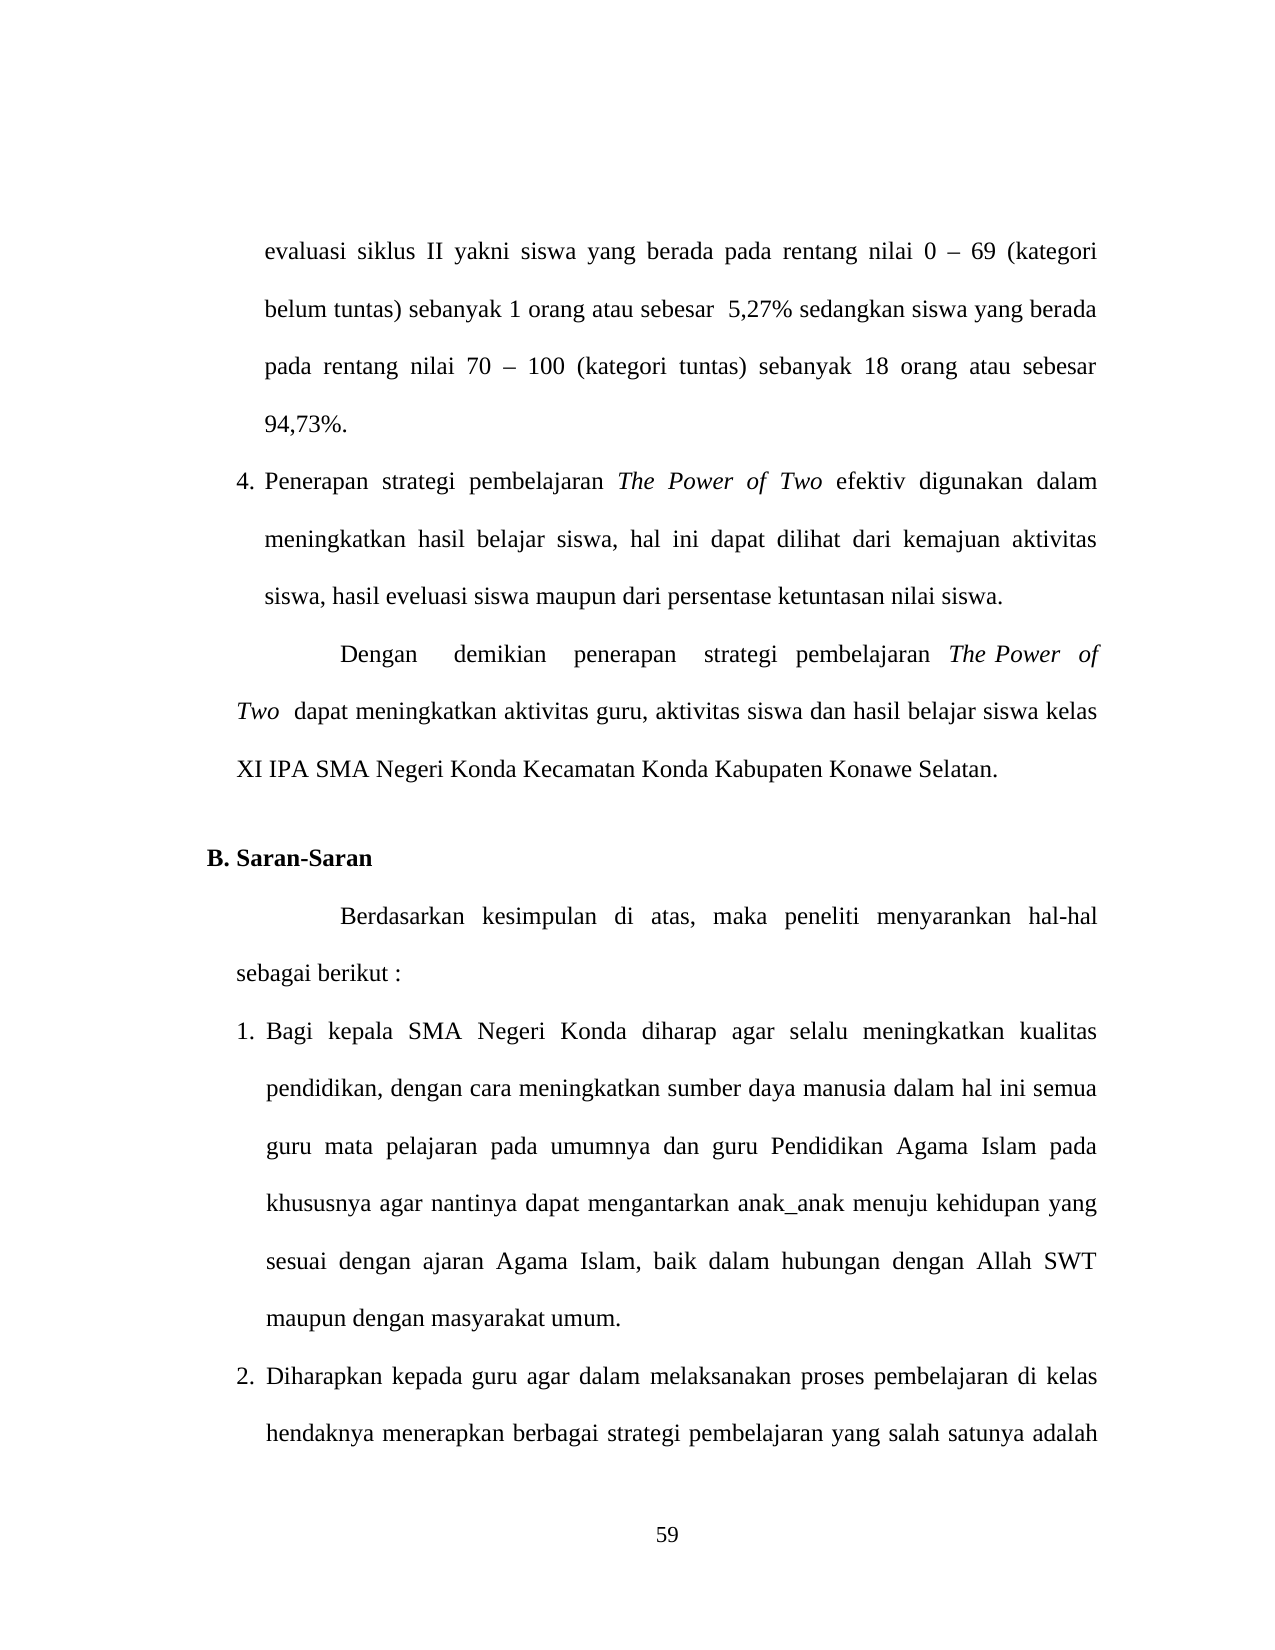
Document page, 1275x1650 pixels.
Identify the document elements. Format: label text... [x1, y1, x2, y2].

list Berdasarkan kesimpulan di atas, maka peneliti menyarankan hal-hal sebagai berikut : [236, 901, 1098, 987]
list Dengan demikian penerapan strategi pembelajaran The Power of Two dapat meningkatkan aktivitas guru, aktivitas siswa dan hasil belajar siswa kelas XI IPA SMA Negeri Konda Kecamatan Konda Kabupaten Konawe Selatan. [236, 639, 1098, 782]
list Saran-Saran [207, 843, 1098, 872]
list Bagi kepala SMA Negeri Konda diharap agar selalu meningkatkan kualitas pendidikan, dengan cara meningkatkan sumber daya manusia dalam hal ini semua guru mata pelajaran pada umumnya dan guru Pendidikan Agama Islam pada khususnya agar nantinya dapat mengantarkan anak_anak menuju kehidupan yang sesuai dengan ajaran Agama Islam, baik dalam hubungan dengan Allah SWT maupun dengan masyarakat umum. [236, 1016, 1098, 1332]
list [236, 236, 1098, 437]
list Penerapan strategi pembelajaran The Power of Two efektiv digunakan dalam meningkatkan hasil belajar siswa, hal ini dapat dilihat dari kemajuan aktivitas siswa, hasil eveluasi siswa maupun dari persentase ketuntasan nilai siswa. [236, 466, 1098, 610]
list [236, 1361, 1098, 1447]
